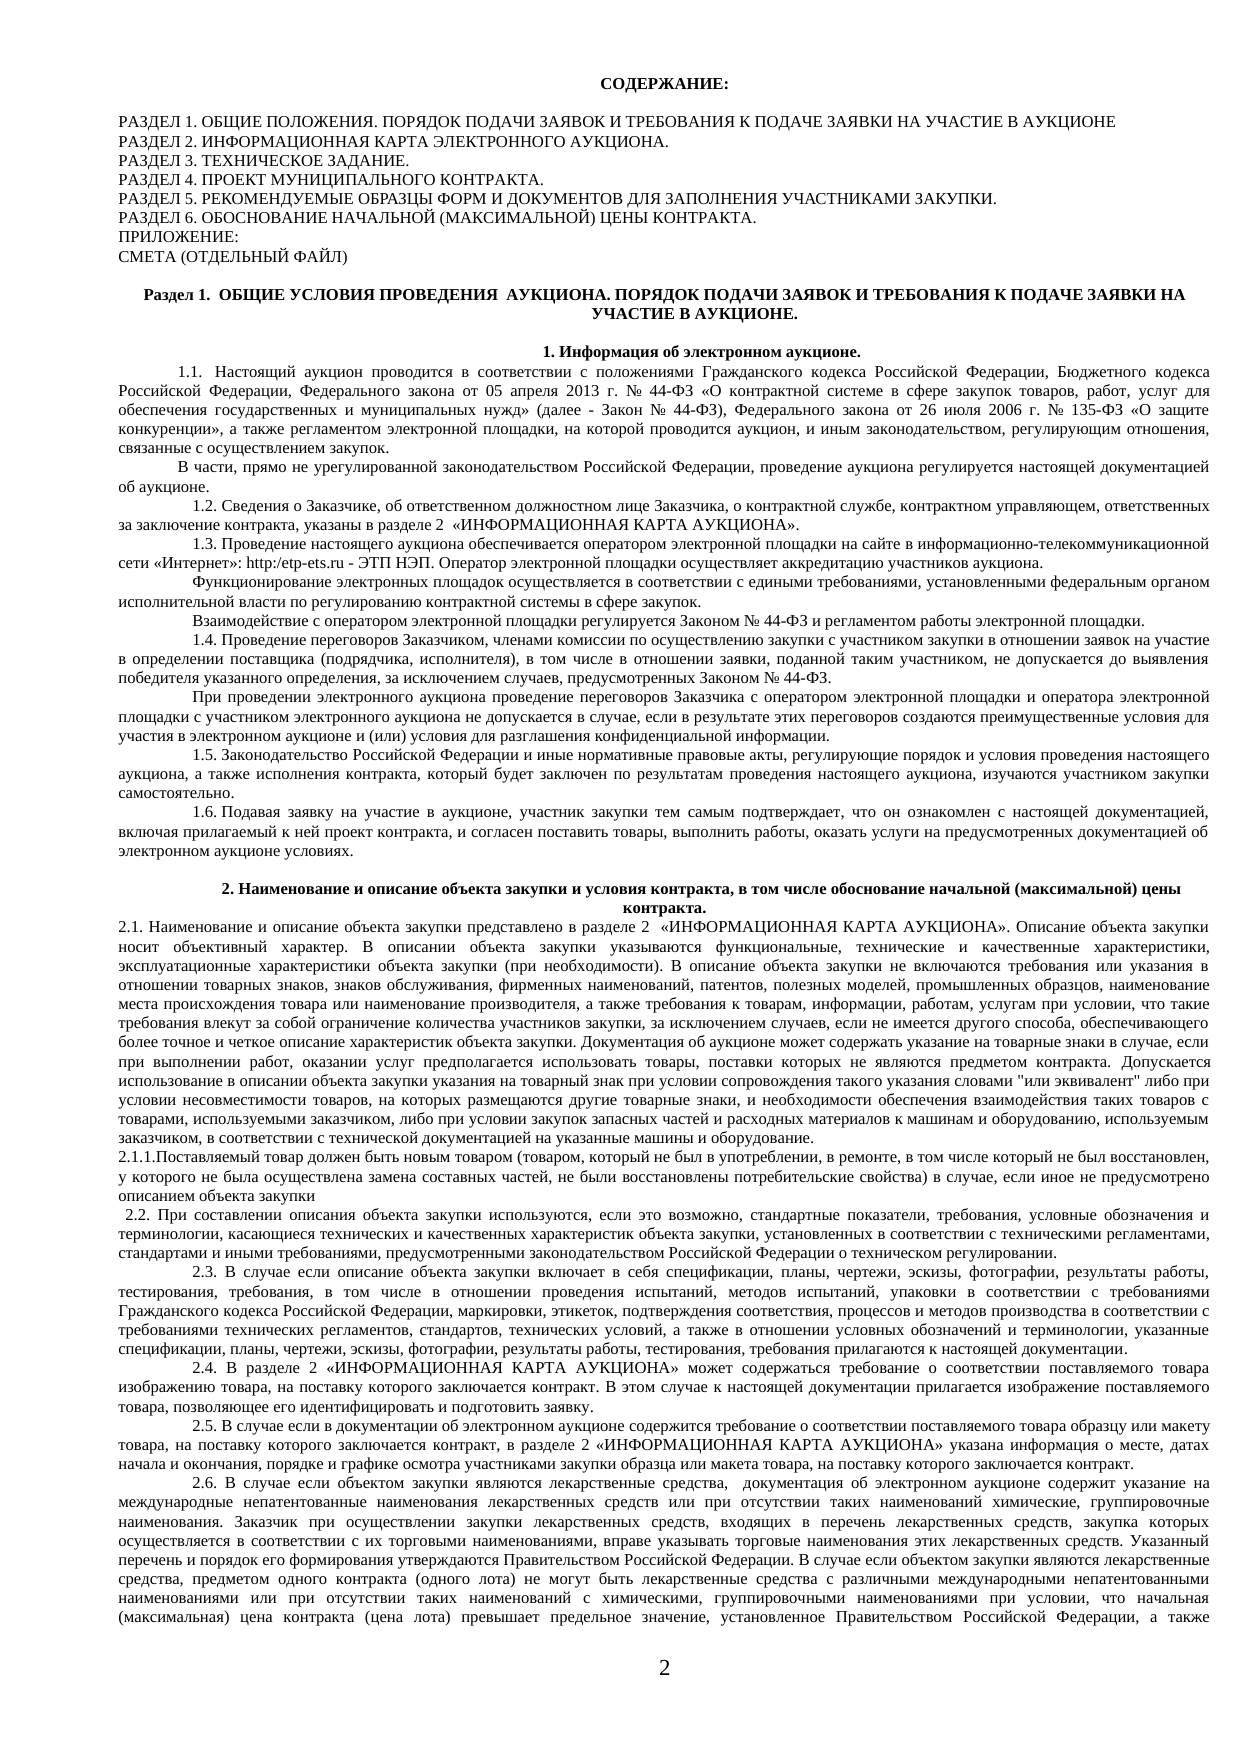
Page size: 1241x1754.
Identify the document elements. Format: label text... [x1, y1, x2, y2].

text 2.1. Наименование и описание объекта закупки представлено в разделе 2 «ИНФОРМАЦИОННАЯ КАРТА АУКЦИОНА». Описание объекта закупки носит объективный характер. В описании объекта закупки указываются функциональные, технические и качественные характеристики, эксплуатационные характеристики объекта закупки (при необходимости). В описание объекта закупки не включаются требования или указания в отношении товарных знаков, знаков обслуживания, фирменных наименований, патентов, полезных моделей, промышленных образцов, наименование места происхождения товара или наименование производителя, а также требования к товарам, информации, работам, услугам при условии, что такие требования влекут за собой ограничение количества участников закупки, за исключением случаев, если не имеется другого способа, обеспечивающего более точное и четкое описание характеристик объекта закупки. Документация об аукционе может содержать указание на товарные знаки в случае, если при выполнении работ, оказании услуг предполагается использовать товары, поставки которых не являются предметом контракта. Допускается использование в описании объекта закупки указания на товарный знак при условии сопровождения такого указания словами "или эквивалент" либо при условии несовместимости товаров, на которых размещаются другие товарные знаки, и необходимости обеспечения взаимодействия таких товаров с товарами, используемыми заказчиком, либо при условии закупок запасных частей и расходных материалов к машинам и оборудованию, используемым заказчиком, в соответствии с технической документацией на указанные машины и оборудование. [118, 917, 1211, 1147]
text При проведении электронного аукциона проведение переговоров Заказчика с оператором электронной площадки и оператора электронной площадки с участником электронного аукциона не допускается в случае, если в результате этих переговоров создаются преимущественные условия для участия в электронном аукционе и (или) условия для разглашения конфиденциальной информации. [118, 687, 1211, 745]
text СОДЕРЖАНИЕ: [118, 74, 1211, 93]
text СМЕТА (ОТДЕЛЬНЫЙ ФАЙЛ) [118, 246, 1211, 266]
text 2.3. В случае если описание объекта закупки включает в себя спецификации, планы, чертежи, эскизы, фотографии, результаты работы, тестирования, требования, в том числе в отношении проведения испытаний, методов испытаний, упаковки в соответствии с требованиями Гражданского кодекса Российской Федерации, маркировки, этикеток, подтверждения соответствия, процессов и методов производства в соответствии с требованиями технических регламентов, стандартов, технических условий, а также в отношении условных обозначений и терминологии, указанные спецификации, планы, чертежи, эскизы, фотографии, результаты работы, тестирования, требования прилагаются к настоящей документации. [118, 1262, 1211, 1358]
text РАЗДЕЛ 2. ИНФОРМАЦИОННАЯ КАРТА ЭЛЕКТРОННОГО АУКЦИОНА. [118, 131, 1211, 151]
text 2. Наименование и описание объекта закупки и условия контракта, в том числе обоснование начальной (максимальной) цены контракта. [118, 879, 1211, 917]
subtitle Раздел 1. ОБЩИЕ УСЛОВИЯ ПРОВЕДЕНИЯ АУКЦИОНА. ПОРЯДОК ПОДАЧИ ЗАЯВОК И ТРЕБОВАНИЯ К ПОДАЧЕ ЗАЯВКИ НА УЧАСТИЕ В АУКЦИОНЕ. [118, 285, 1211, 323]
text 2.4. В разделе 2 «ИНФОРМАЦИОННАЯ КАРТА АУКЦИОНА» может содержаться требование о соответствии поставляемого товара изображению товара, на поставку которого заключается контракт. В этом случае к настоящей документации прилагается изображение поставляемого товара, позволяющее его идентифицировать и подготовить заявку. [118, 1358, 1211, 1416]
text ПРИЛОЖЕНИЕ: [118, 227, 1211, 246]
text РАЗДЕЛ 3. ТЕХНИЧЕСКОЕ ЗАДАНИЕ. [118, 151, 1211, 170]
text РАЗДЕЛ 5. РЕКОМЕНДУЕМЫЕ ОБРАЗЦЫ ФОРМ И ДОКУМЕНТОВ ДЛЯ ЗАПОЛНЕНИЯ УЧАСТНИКАМИ ЗАКУПКИ. [118, 189, 1211, 208]
text Взаимодействие с оператором электронной площадки регулируется Законом № 44-ФЗ и регламентом работы электронной площадки. [118, 611, 1211, 630]
text Функционирование электронных площадок осуществляется в соответствии с едиными требованиями, установленными федеральным органом исполнительной власти по регулированию контрактной системы в сфере закупок. [118, 572, 1211, 611]
text 1.5. Законодательство Российской Федерации и иные нормативные правовые акты, регулирующие порядок и условия проведения настоящего аукциона, а также исполнения контракта, который будет заключен по результатам проведения настоящего аукциона, изучаются участником закупки самостоятельно. [118, 745, 1211, 802]
text РАЗДЕЛ 1. ОБЩИЕ ПОЛОЖЕНИЯ. ПОРЯДОК ПОДАЧИ ЗАЯВОК И ТРЕБОВАНИЯ К ПОДАЧЕ ЗАЯВКИ НА УЧАСТИЕ В АУКЦИОНЕ [118, 112, 1211, 131]
text 2.1.1.Поставляемый товар должен быть новым товаром (товаром, который не был в употреблении, в ремонте, в том числе который не был восстановлен, у которого не была осуществлена замена составных частей, не были восстановлены потребительские свойства) в случае, если иное не предусмотрено описанием объекта закупки [118, 1147, 1211, 1205]
text 1.1. Настоящий аукцион проводится в соответствии с положениями Гражданского кодекса Российской Федерации, Бюджетного кодекса Российской Федерации, Федерального закона от 05 апреля 2013 г. № 44-ФЗ «О контрактной системе в сфере закупок товаров, работ, услуг для обеспечения государственных и муниципальных нужд» (далее - Закон № 44-ФЗ), Федерального закона от 26 июля 2006 г. № 135-ФЗ «О защите конкуренции», а также регламентом электронной площадки, на которой проводится аукцион, и иным законодательством, регулирующим отношения, связанные с осуществлением закупок. [118, 361, 1211, 457]
text В части, прямо не урегулированной законодательством Российской Федерации, проведение аукциона регулируется настоящей документацией об аукционе. [118, 457, 1211, 496]
text 1.2. Сведения о Заказчике, об ответственном должностном лице Заказчика, о контрактной службе, контрактном управляющем, ответственных за заключение контракта, указаны в разделе 2 «ИНФОРМАЦИОННАЯ КАРТА АУКЦИОНА». [118, 496, 1211, 534]
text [118, 1473, 1211, 1626]
text 1.3. Проведение настоящего аукциона обеспечивается оператором электронной площадки на сайте в информационно-телекоммуникационной сети «Интернет»: http:/etp-ets.ru - ЭТП НЭП. Оператор электронной площадки осуществляет аккредитацию участников аукциона. [118, 534, 1211, 572]
text 1.4. Проведение переговоров Заказчиком, членами комиссии по осуществлению закупки с участником закупки в отношении заявок на участие в определении поставщика (подрядчика, исполнителя), в том числе в отношении заявки, поданной таким участником, не допускается до выявления победителя указанного определения, за исключением случаев, предусмотренных Законом № 44-ФЗ. [118, 630, 1211, 687]
text 2.2. При составлении описания объекта закупки используются, если это возможно, стандартные показатели, требования, условные обозначения и терминологии, касающиеся технических и качественных характеристик объекта закупки, установленных в соответствии с техническими регламентами, стандартами и иными требованиями, предусмотренными законодательством Российской Федерации о техническом регулировании. [118, 1205, 1211, 1262]
text РАЗДЕЛ 4. ПРОЕКТ МУНИЦИПАЛЬНОГО КОНТРАКТА. [118, 170, 1211, 189]
text 1. Информация об электронном аукционе. [118, 342, 1211, 361]
text 2.5. В случае если в документации об электронном аукционе содержится требование о соответствии поставляемого товара образцу или макету товара, на поставку которого заключается контракт, в разделе 2 «ИНФОРМАЦИОННАЯ КАРТА АУКЦИОНА» указана информация о месте, датах начала и окончания, порядке и графике осмотра участниками закупки образца или макета товара, на поставку которого заключается контракт. [118, 1416, 1211, 1473]
text 1.6. Подавая заявку на участие в аукционе, участник закупки тем самым подтверждает, что он ознакомлен с настоящей документацией, включая прилагаемый к ней проект контракта, и согласен поставить товары, выполнить работы, оказать услуги на предусмотренных документацией об электронном аукционе условиях. [118, 802, 1211, 860]
text РАЗДЕЛ 6. ОБОСНОВАНИЕ НАЧАЛЬНОЙ (МАКСИМАЛЬНОЙ) ЦЕНЫ КОНТРАКТА. [118, 208, 1211, 227]
